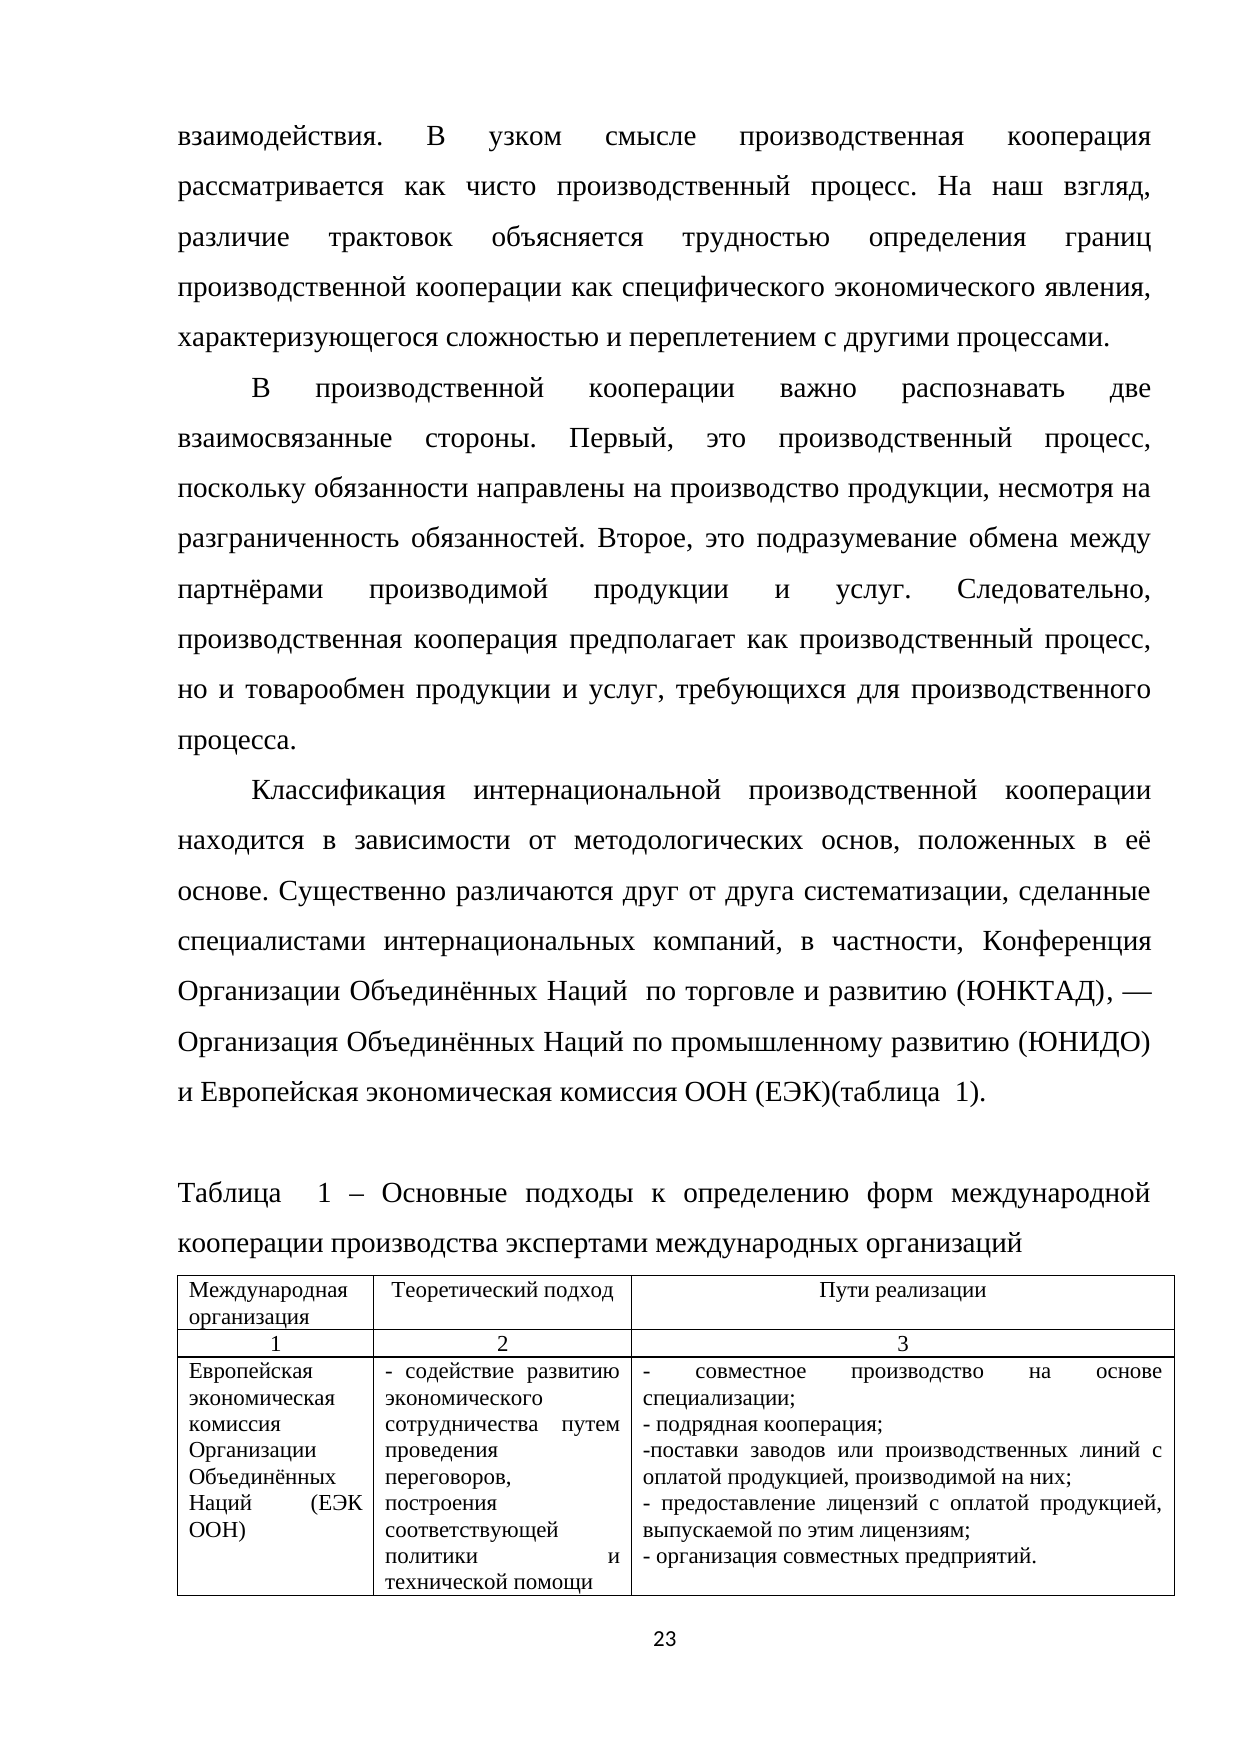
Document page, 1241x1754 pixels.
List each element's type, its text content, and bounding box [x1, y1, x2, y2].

text Таблица 1 – Основные подходы к определению форм международной кооперации производства экспертами международных организаций [177, 1175, 1152, 1258]
table_header Международная организация [178, 1276, 373, 1329]
table_cell 3 [632, 1330, 1174, 1356]
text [177, 118, 1152, 353]
table_header Теоретический подход [374, 1276, 631, 1329]
table_cell 2 [374, 1330, 631, 1356]
text Классификация интернациональной производственной кооперации находится в зависимости от методологических основ, положенных в её основе. Существенно различаются друг от друга систематизации, сделанные специалистами интернациональных компаний, в частности, Конференция Организации Объединённых Наций по торговле и развитию (ЮНКТАД), — Организация Объединённых Наций по промышленному развитию (ЮНИДО) и Европейская экономическая комиссия ООН (ЕЭК)(таблица 1). [177, 772, 1152, 1108]
table_cell - содействие развитию экономического сотрудничества путем проведения переговоров, построения соответствующей политики и технической помощи [374, 1358, 631, 1595]
text В производственной кооперации важно распознавать две взаимосвязанные стороны. Первый, это производственный процесс, поскольку обязанности направлены на производство продукции, несмотря на разграниченность обязанностей. Второе, это подразумевание обмена между партнёрами производимой продукции и услуг. Следовательно, производственная кооперация предполагает как производственный процесс, но и товарообмен продукции и услуг, требующихся для производственного процесса. [177, 370, 1152, 755]
table_header Пути реализации [632, 1276, 1174, 1329]
table_cell - совместное производство на основе специализации; - подрядная кооперация; -поставки заводов или производственных линий с оплатой продукцией, производимой на них; - предоставление лицензий с оплатой продукцией, выпускаемой по этим лицензиям; - организация совместных предприятий. [632, 1358, 1174, 1595]
table_cell Европейская экономическая комиссия Организации Объединённых Наций (ЕЭК ООН) [178, 1358, 373, 1595]
table_cell 1 [178, 1330, 373, 1356]
